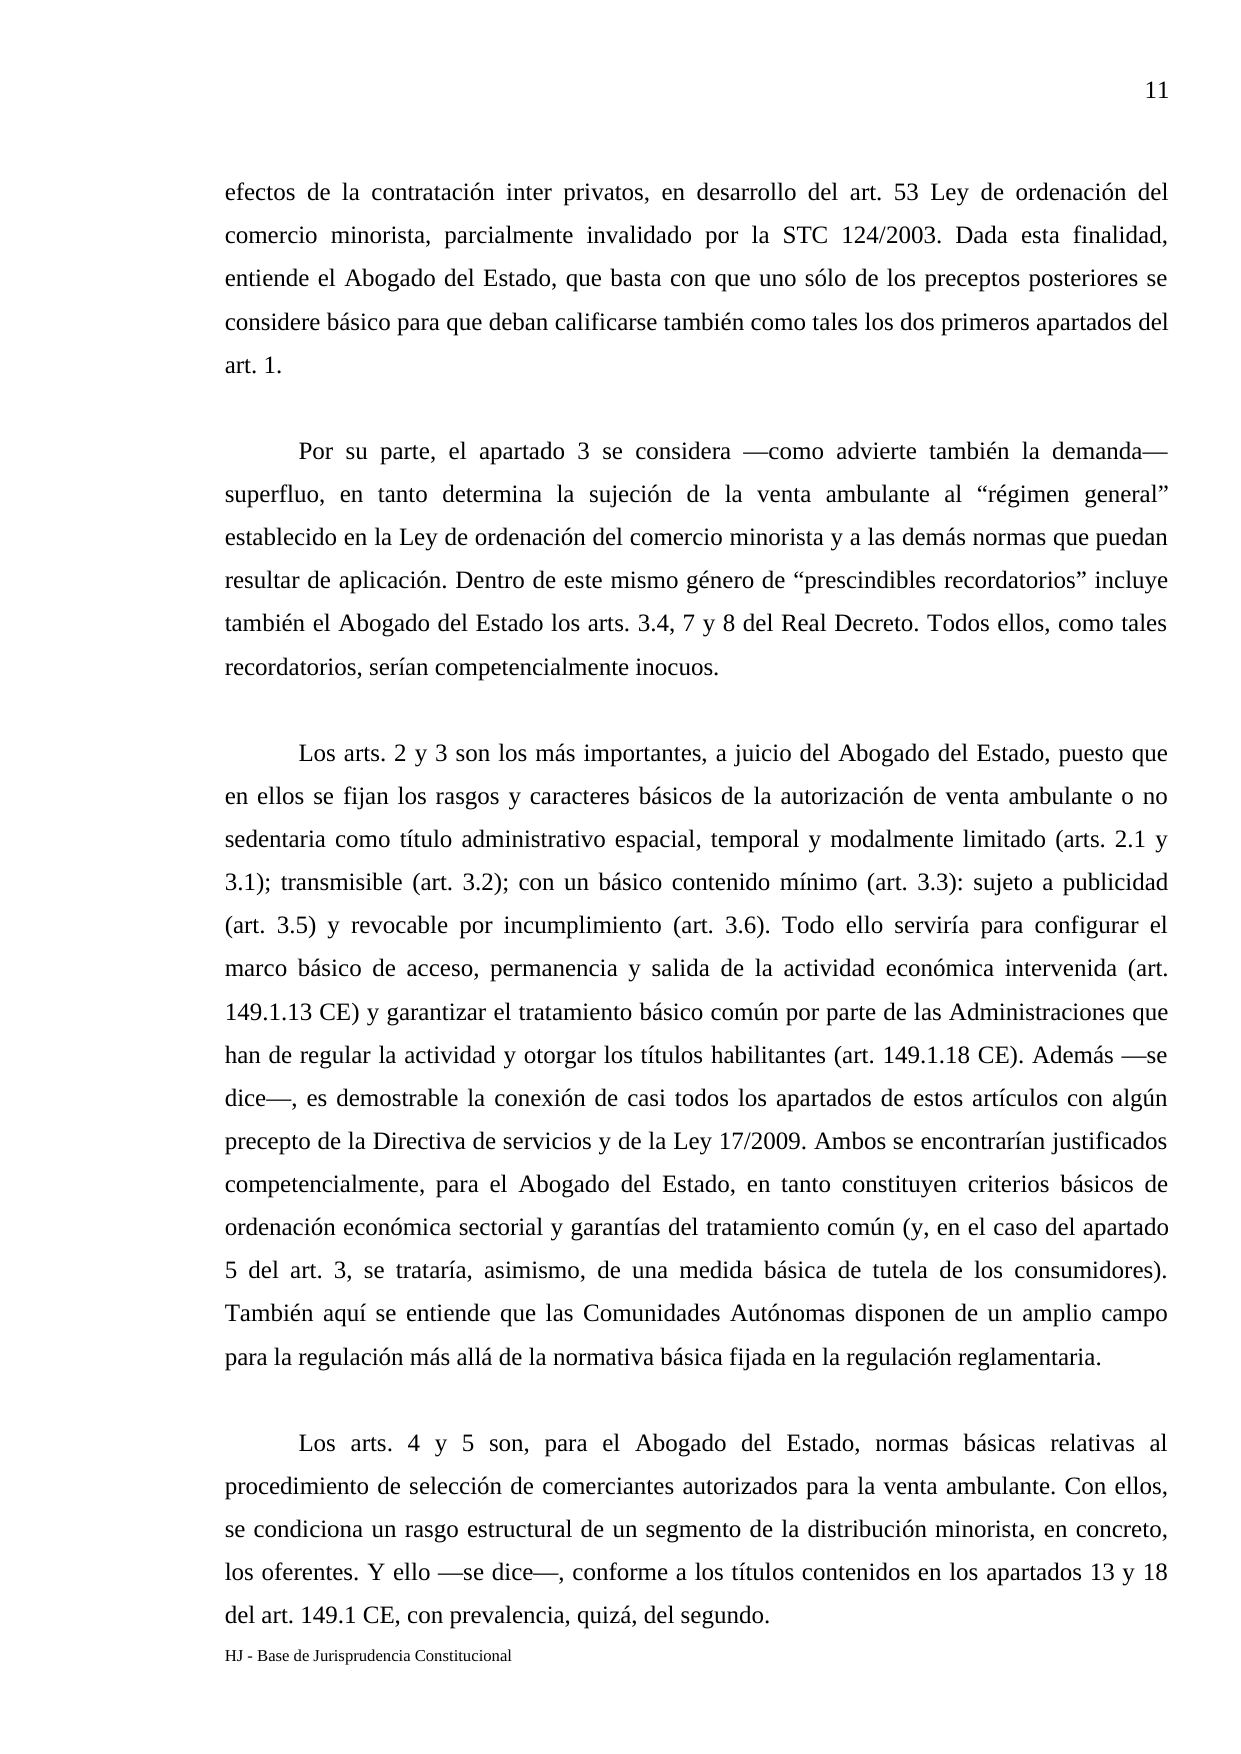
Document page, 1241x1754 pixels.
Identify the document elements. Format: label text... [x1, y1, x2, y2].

text Los arts. 4 y 5 son, para el Abogado del Estado, normas básicas relativas al procedimiento de selección de comerciantes autorizados para la venta ambulante. Con ellos, se condiciona un rasgo estructural de un segmento de la distribución minorista, en concreto, los oferentes. Y ello —se dice—, conforme a los títulos contenidos en los apartados 13 y 18 del art. 149.1 CE, con prevalencia, quizá, del segundo. [224, 1428, 1169, 1629]
text Los arts. 2 y 3 son los más importantes, a juicio del Abogado del Estado, puesto que en ellos se fijan los rasgos y caracteres básicos de la autorización de venta ambulante o no sedentaria como título administrativo espacial, temporal y modalmente limitado (arts. 2.1 y 3.1); transmisible (art. 3.2); con un básico contenido mínimo (art. 3.3): sujeto a publicidad (art. 3.5) y revocable por incumplimiento (art. 3.6). Todo ello serviría para configurar el marco básico de acceso, permanencia y salida de la actividad económica intervenida (art. 149.1.13 CE) y garantizar el tratamiento básico común por parte de las Administraciones que han de regular la actividad y otorgar los títulos habilitantes (art. 149.1.18 CE). Además —se dice—, es demostrable la conexión de casi todos los apartados de estos artículos con algún precepto de la Directiva de servicios y de la Ley 17/2009. Ambos se encontrarían justificados competencialmente, para el Abogado del Estado, en tanto constituyen criterios básicos de ordenación económica sectorial y garantías del tratamiento común (y, en el caso del apartado 5 del art. 3, se trataría, asimismo, de una medida básica de tutela de los consumidores). También aquí se entiende que las Comunidades Autónomas disponen de un amplio campo para la regulación más allá de la normativa básica fijada en la regulación reglamentaria. [224, 738, 1169, 1370]
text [224, 177, 1169, 378]
text Por su parte, el apartado 3 se considera —como advierte también la demanda— superfluo, en tanto determina la sujeción de la venta ambulante al “régimen general” establecido en la Ley de ordenación del comercio minorista y a las demás normas que puedan resultar de aplicación. Dentro de este mismo género de “prescindibles recordatorios” incluye también el Abogado del Estado los arts. 3.4, 7 y 8 del Real Decreto. Todos ellos, como tales recordatorios, serían competencialmente inocuos. [224, 436, 1169, 680]
